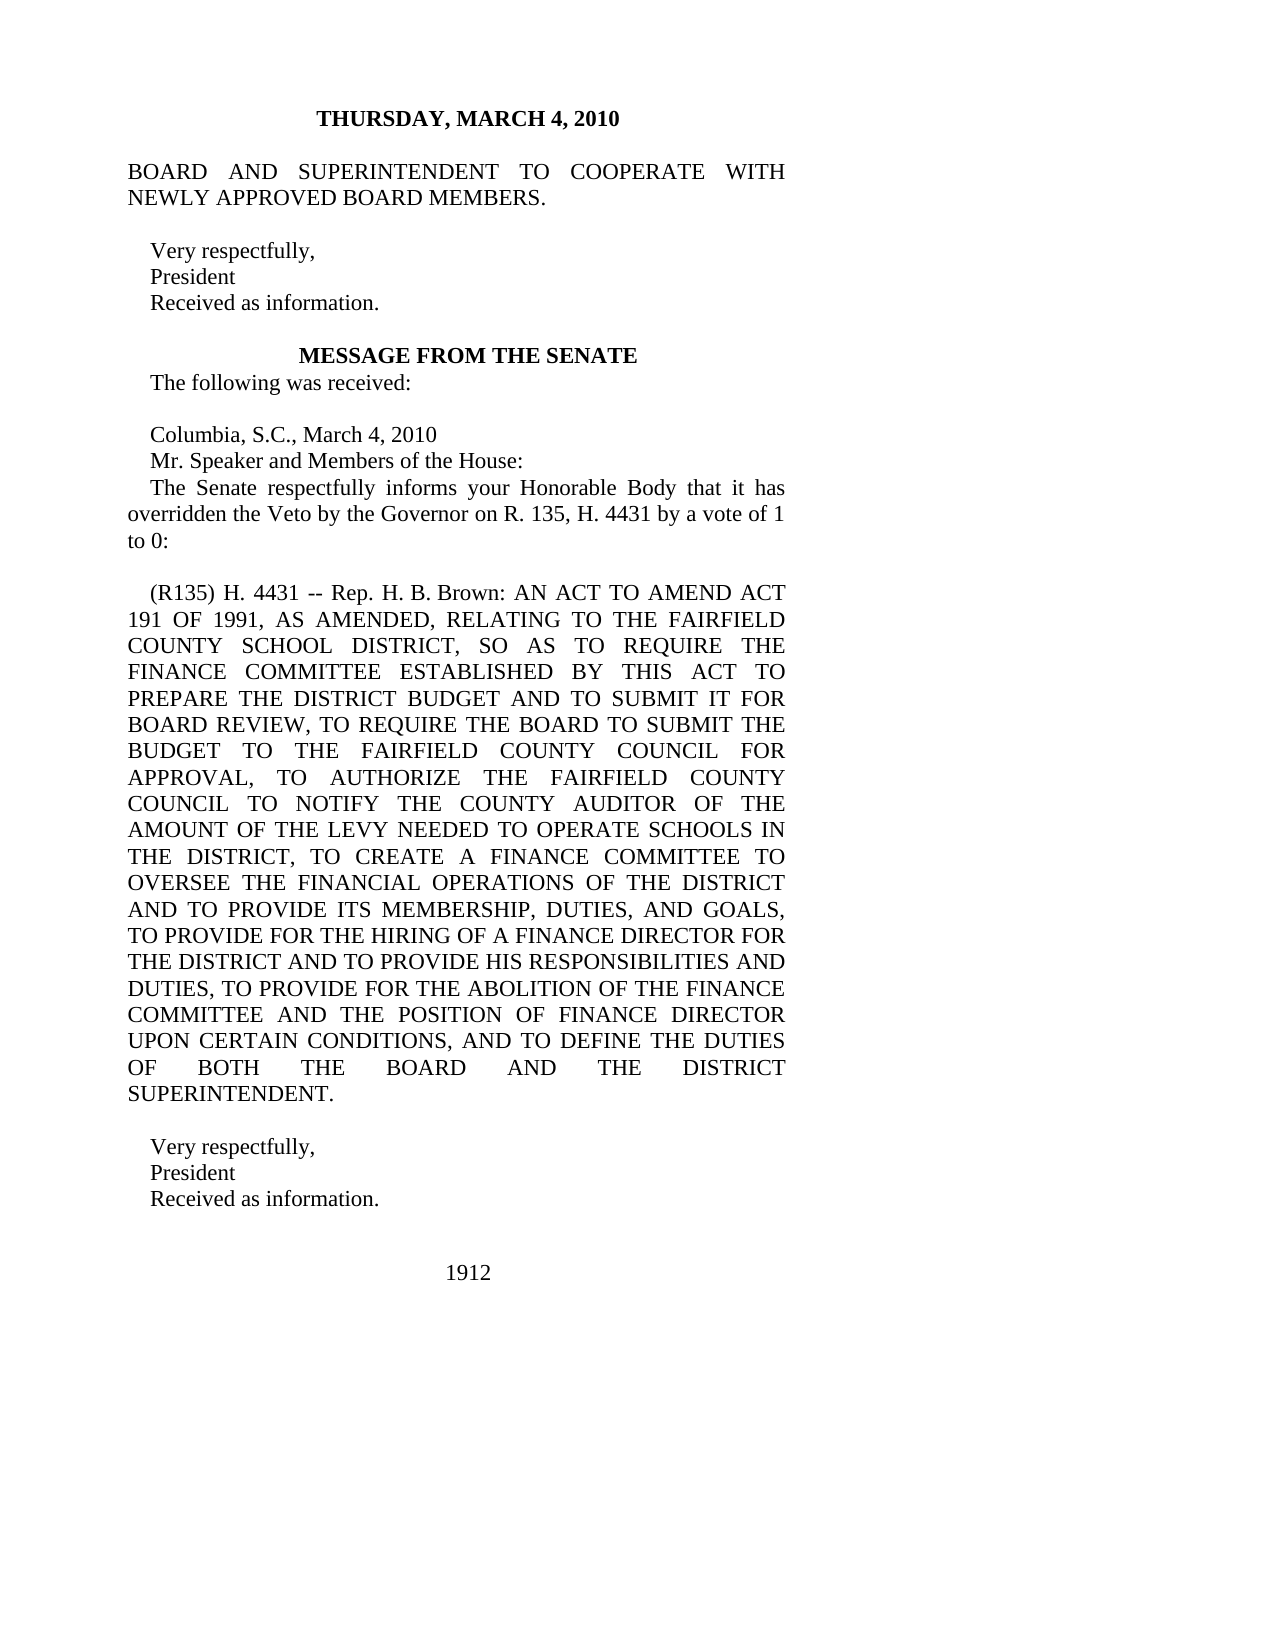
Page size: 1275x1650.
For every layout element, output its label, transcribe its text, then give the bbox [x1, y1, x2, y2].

text Very respectfully, [127, 1133, 786, 1159]
text BOARD AND SUPERINTENDENT TO COOPERATE WITH NEWLY APPROVED BOARD MEMBERS. [127, 158, 786, 210]
text The Senate respectfully informs your Honorable Body that it has overridden the Veto by the Governor on R. 135, H. 4431 by a vote of 1 to 0: [127, 474, 786, 553]
text MESSAGE FROM THE SENATE [127, 342, 786, 368]
text Columbia, S.C., March 4, 2010 [127, 421, 786, 448]
text President [127, 263, 786, 289]
text (R135) H. 4431 -- Rep. H. B. Brown: AN ACT TO AMEND ACT 191 OF 1991, AS AMENDED, RELATING TO THE FAIRFIELD COUNTY SCHOOL DISTRICT, SO AS TO REQUIRE THE FINANCE COMMITTEE ESTABLISHED BY THIS ACT TO PREPARE THE DISTRICT BUDGET AND TO SUBMIT IT FOR BOARD REVIEW, TO REQUIRE THE BOARD TO SUBMIT THE BUDGET TO THE FAIRFIELD COUNTY COUNCIL FOR APPROVAL, TO AUTHORIZE THE FAIRFIELD COUNTY COUNCIL TO NOTIFY THE COUNTY AUDITOR OF THE AMOUNT OF THE LEVY NEEDED TO OPERATE SCHOOLS IN THE DISTRICT, TO CREATE A FINANCE COMMITTEE TO OVERSEE THE FINANCIAL OPERATIONS OF THE DISTRICT AND TO PROVIDE ITS MEMBERSHIP, DUTIES, AND GOALS, TO PROVIDE FOR THE HIRING OF A FINANCE DIRECTOR FOR THE DISTRICT AND TO PROVIDE HIS RESPONSIBILITIES AND DUTIES, TO PROVIDE FOR THE ABOLITION OF THE FINANCE COMMITTEE AND THE POSITION OF FINANCE DIRECTOR UPON CERTAIN CONDITIONS, AND TO DEFINE THE DUTIES OF BOTH THE BOARD AND THE DISTRICT SUPERINTENDENT. [127, 579, 786, 1106]
text Received as information. [127, 289, 786, 316]
text Received as information. [127, 1186, 786, 1212]
text Very respectfully, [127, 237, 786, 263]
text The following was received: [127, 368, 786, 395]
text Mr. Speaker and Members of the House: [127, 448, 786, 474]
text President [127, 1159, 786, 1186]
